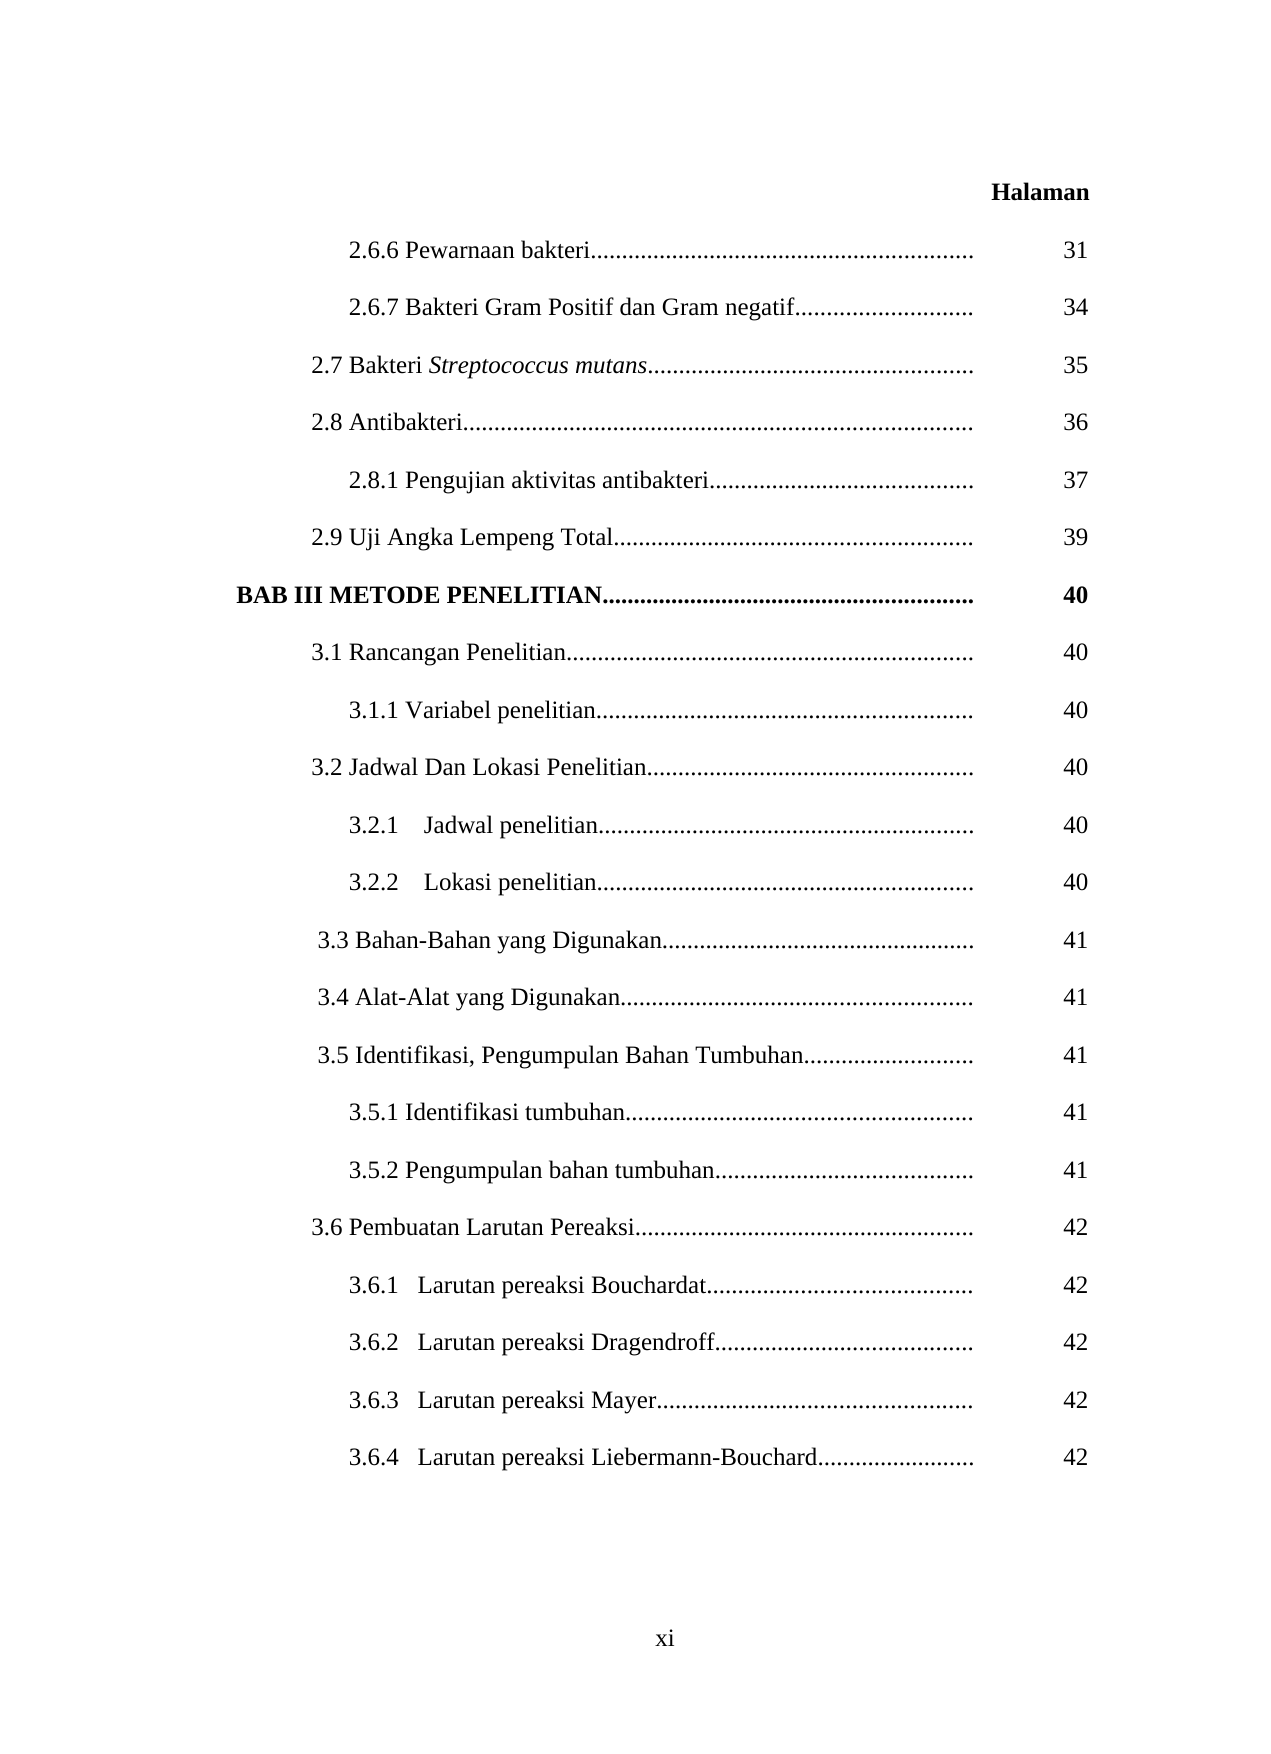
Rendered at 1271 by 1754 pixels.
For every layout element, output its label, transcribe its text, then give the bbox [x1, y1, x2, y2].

list Rancangan Penelitian 40 [311, 637, 1094, 666]
text 3.5 Identifikasi, Pengumpulan Bahan Tumbuhan 41 [236, 1040, 1094, 1068]
text 3.3 Bahan-Bahan yang Digunakan 41 [236, 925, 1094, 953]
text 2.8.1 Pengujian aktivitas antibakteri 37 [349, 465, 1094, 493]
list Jadwal penelitian 40 [349, 810, 1094, 838]
text 2.6.7 Bakteri Gram Positif dan Gram negatif 34 [349, 292, 1094, 321]
text 3.6 Pembuatan Larutan Pereaksi 42 [236, 1212, 1094, 1241]
text 3.5.1 Identifikasi tumbuhan 41 [236, 1097, 1094, 1126]
text 3.6.4 Larutan pereaksi Liebermann-Bouchard 42 [236, 1442, 1094, 1471]
list Jadwal Dan Lokasi Penelitian 40 [311, 752, 1094, 781]
text 3.1.1 Variabel penelitian 40 [349, 695, 1094, 723]
text 2.7 Bakteri Streptococcus mutans 35 [236, 350, 1094, 378]
text 2.6.6 Pewarnaan bakteri 31 [349, 235, 1094, 263]
text Halaman [274, 177, 1094, 206]
list Lokasi penelitian 40 [349, 867, 1094, 896]
text 3.4 Alat-Alat yang Digunakan 41 [236, 982, 1094, 1011]
text 2.9 Uji Angka Lempeng Total 39 [236, 522, 1094, 551]
text 3.6.3 Larutan pereaksi Mayer 42 [236, 1385, 1094, 1413]
text 3.5.2 Pengumpulan bahan tumbuhan 41 [236, 1155, 1094, 1183]
text 3.6.1 Larutan pereaksi Bouchardat 42 [236, 1270, 1094, 1298]
text 2.8 Antibakteri 36 [236, 407, 1094, 436]
text BAB III METODE PENELITIAN 40 [236, 580, 1094, 608]
text 3.6.2 Larutan pereaksi Dragendroff 42 [236, 1327, 1094, 1356]
